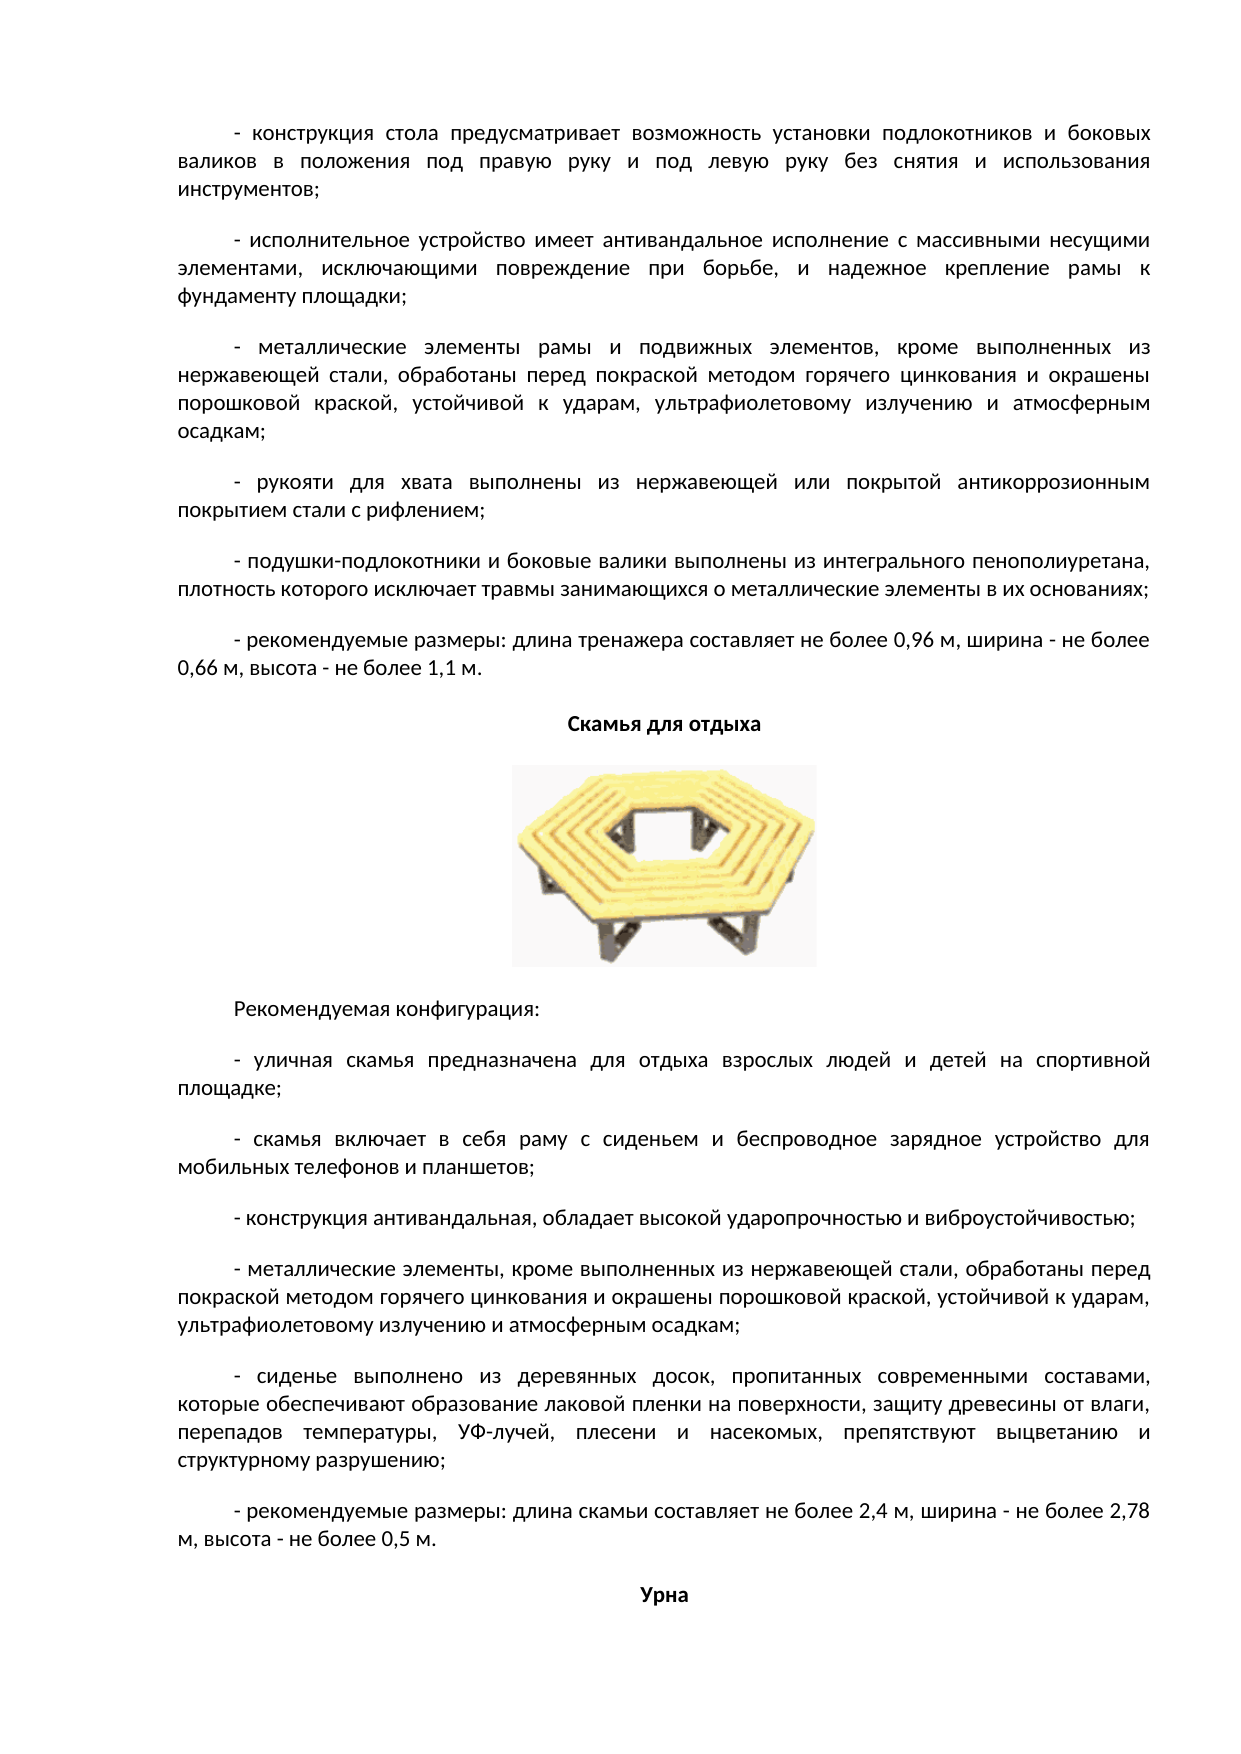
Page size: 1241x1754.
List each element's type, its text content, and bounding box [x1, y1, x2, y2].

text - рукояти для хвата выполнены из нержавеющей или покрытой антикоррозионным покрытием стали с рифлением; [177, 467, 1152, 523]
text - сиденье выполнено из деревянных досок, пропитанных современными составами, которые обеспечивают образование лаковой пленки на поверхности, защиту древесины от влаги, перепадов температуры, УФ-лучей, плесени и насекомых, препятствуют выцветанию и структурному разрушению; [177, 1361, 1152, 1473]
text - конструкция стола предусматривает возможность установки подлокотников и боковых валиков в положения под правую руку и под левую руку без снятия и использования инструментов; [177, 118, 1152, 202]
text Рекомендуемая конфигурация: [177, 994, 1152, 1022]
text - конструкция антивандальная, обладает высокой ударопрочностью и виброустойчивостью; [177, 1203, 1152, 1231]
title Урна [177, 1580, 1152, 1608]
text - уличная скамья предназначена для отдыха взрослых людей и детей на спортивной площадке; [177, 1045, 1152, 1101]
text - металлические элементы рамы и подвижных элементов, кроме выполненных из нержавеющей стали, обработаны перед покраской методом горячего цинкования и окрашены порошковой краской, устойчивой к ударам, ультрафиолетовому излучению и атмосферным осадкам; [177, 332, 1152, 444]
picture [512, 765, 817, 967]
text - рекомендуемые размеры: длина скамьи составляет не более 2,4 м, ширина - не более 2,78 м, высота - не более 0,5 м. [177, 1496, 1152, 1552]
text - исполнительное устройство имеет антивандальное исполнение с массивными несущими элементами, исключающими повреждение при борьбе, и надежное крепление рамы к фундаменту площадки; [177, 225, 1152, 309]
text - подушки-подлокотники и боковые валики выполнены из интегрального пенополиуретана, плотность которого исключает травмы занимающихся о металлические элементы в их основаниях; [177, 546, 1152, 602]
title Скамья для отдыха [177, 709, 1152, 737]
text - рекомендуемые размеры: длина тренажера составляет не более 0,96 м, ширина - не более 0,66 м, высота - не более 1,1 м. [177, 625, 1152, 681]
text - скамья включает в себя раму с сиденьем и беспроводное зарядное устройство для мобильных телефонов и планшетов; [177, 1124, 1152, 1180]
text - металлические элементы, кроме выполненных из нержавеющей стали, обработаны перед покраской методом горячего цинкования и окрашены порошковой краской, устойчивой к ударам, ультрафиолетовому излучению и атмосферным осадкам; [177, 1254, 1152, 1338]
